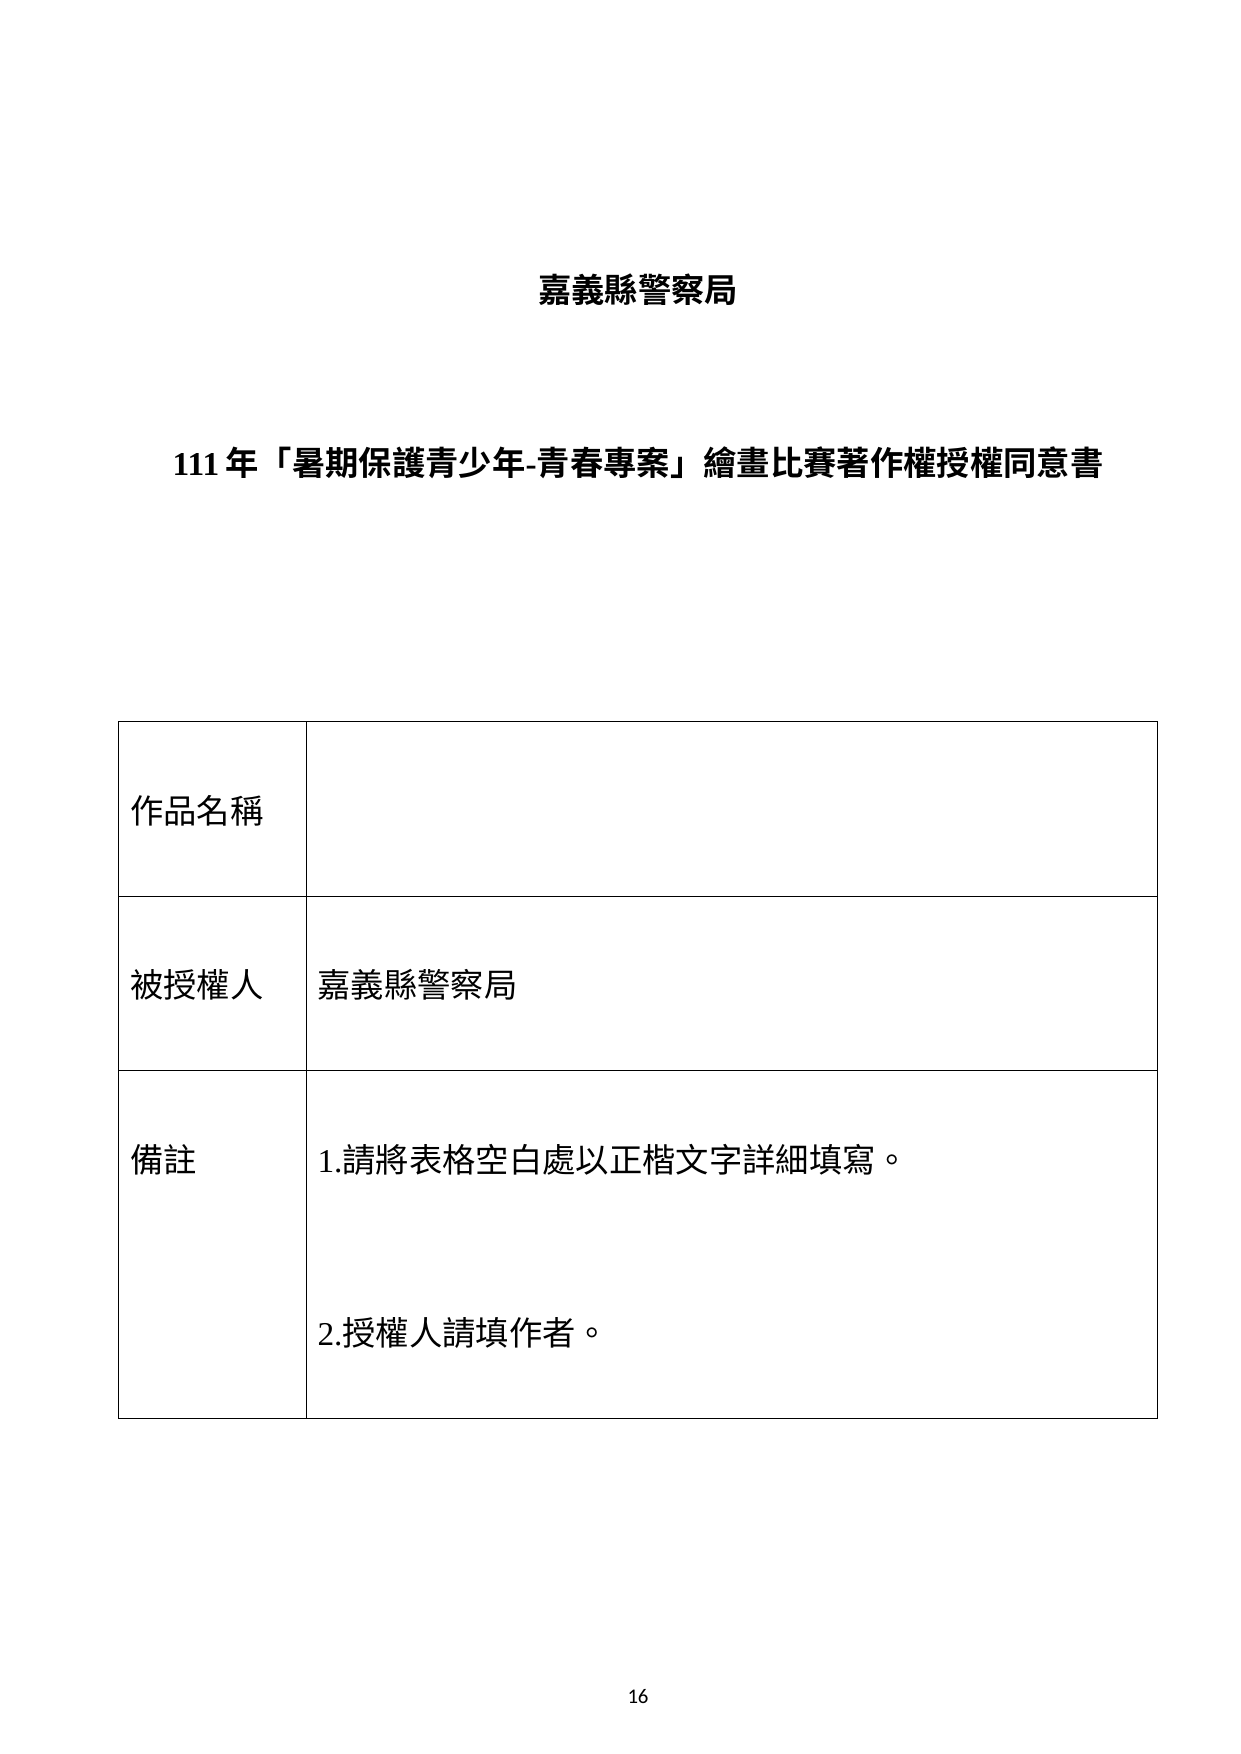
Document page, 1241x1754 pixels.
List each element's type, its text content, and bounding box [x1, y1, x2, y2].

table_cell 被授權人 [119, 897, 306, 1070]
table_cell 備註 [119, 1071, 306, 1418]
table_cell 嘉義縣警察局 [307, 897, 1157, 1070]
table_cell 1.請將表格空白處以正楷文字詳細填寫。 2.授權人請填作者。 [307, 1071, 1157, 1418]
text 111年「暑期保護青少年-青春專案」繪畫比賽著作權授權同意書 [118, 374, 1157, 548]
table_header [307, 722, 1157, 896]
text 嘉義縣警察局 [118, 201, 1157, 374]
table_header 作品名稱 [119, 722, 306, 896]
